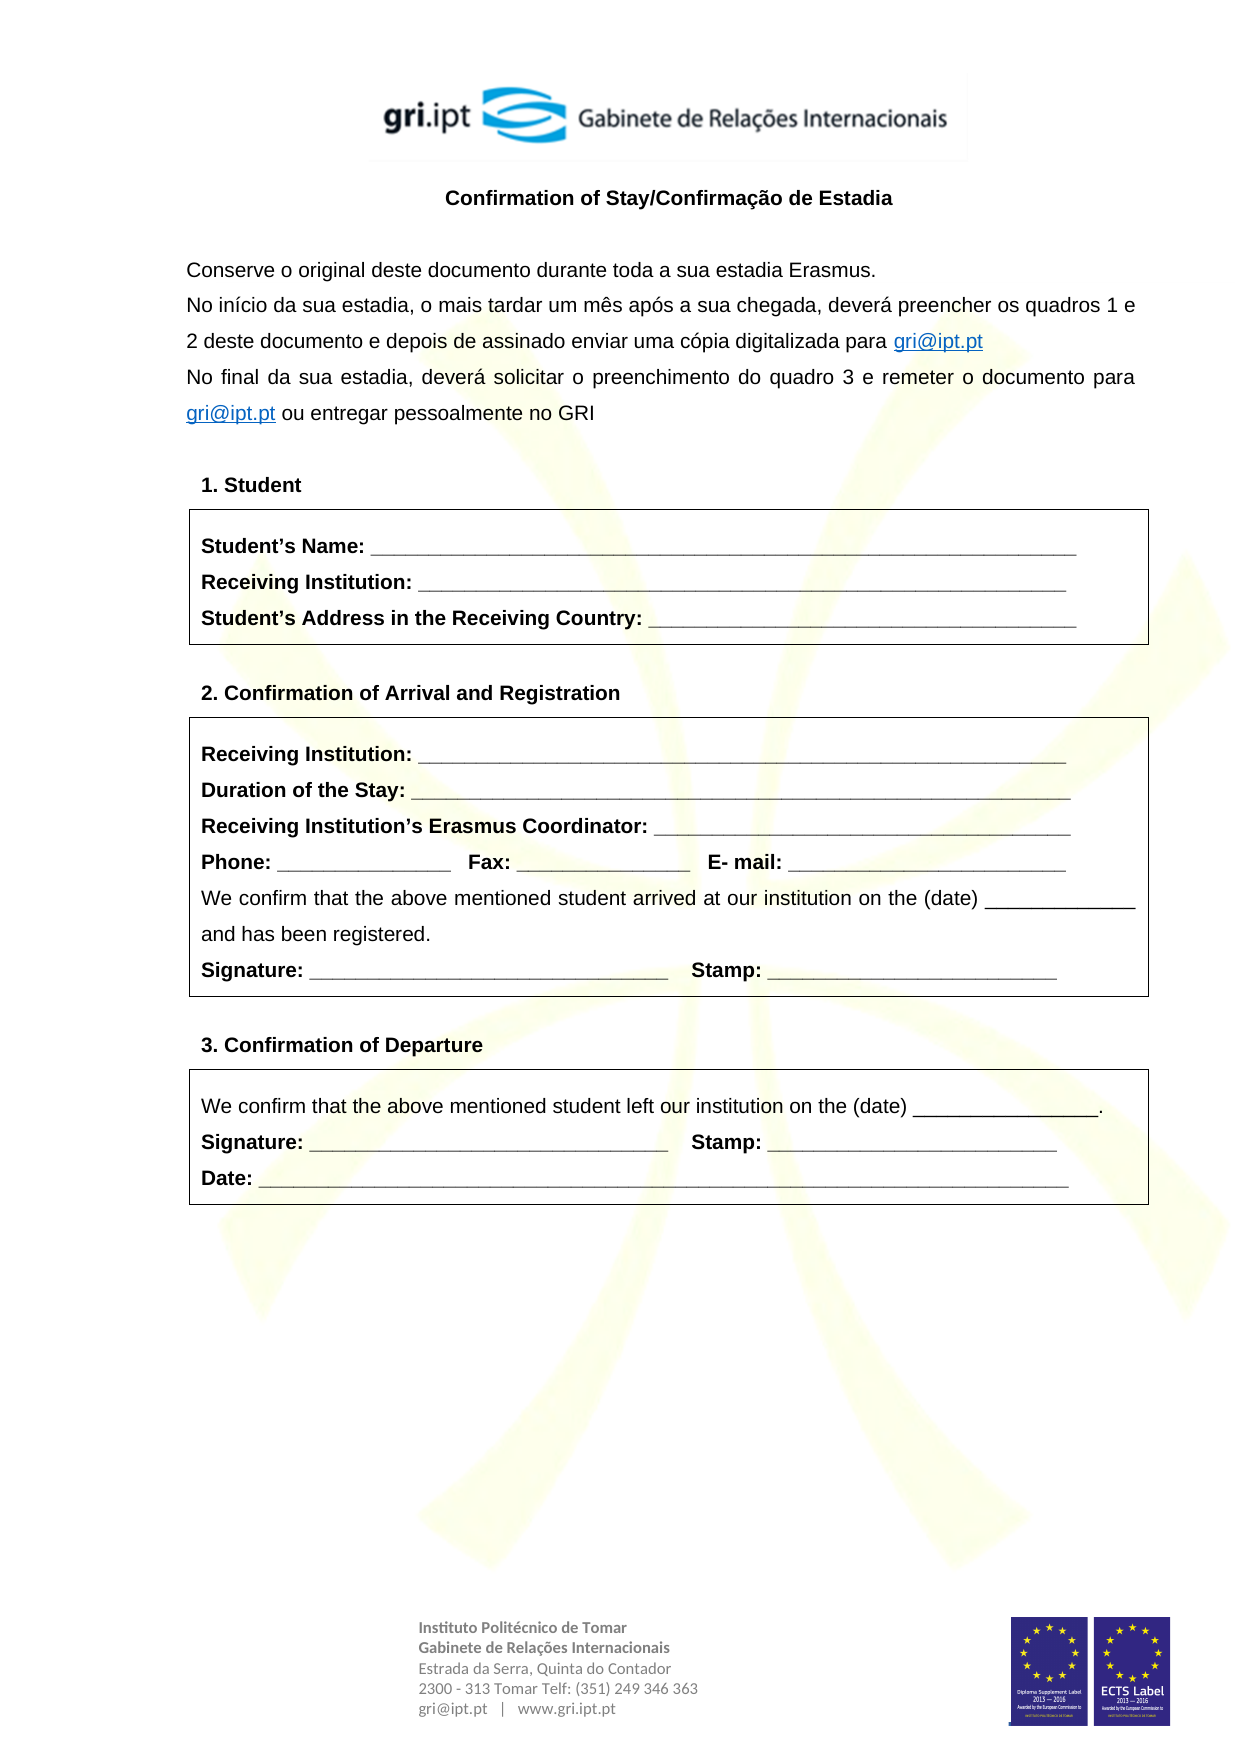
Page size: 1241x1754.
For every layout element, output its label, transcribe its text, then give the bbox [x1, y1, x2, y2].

picture [1093, 1617, 1171, 1726]
text Conserve o original deste documento durante toda a sua estadia Erasmus. [186, 257, 1137, 281]
picture [368, 73, 970, 163]
text 1. Student [201, 473, 1137, 497]
table_header Student’s Name: _____________________________________________________________ Receiving Institution: ________________________________________________________ Student’s Address in the Receiving Country: _____________________________________ [190, 510, 1148, 644]
table_header We confirm that the above mentioned student left our institution on the (date) ________________. Signature: _______________________________ Stamp: _________________________ Date: ______________________________________________________________________ [190, 1070, 1148, 1204]
text No início da sua estadia, o mais tardar um mês após a sua chegada, deverá preencher os quadros 1 e 2 deste documento e depois de assinado enviar uma cópia digitalizada para gri@ipt.pt [186, 293, 1137, 353]
table_header Receiving Institution: ________________________________________________________ Duration of the Stay: _________________________________________________________ Receiving Institution’s Erasmus Coordinator: ____________________________________ Phone: _______________ Fax: _______________ E- mail: ________________________ We confirm that the above mentioned student arrived at our institution on the (date) _____________ and has been registered. Signature: _______________________________ Stamp: _________________________ [190, 718, 1148, 996]
text 2. Confirmation of Arrival and Registration [201, 681, 1137, 705]
text No final da sua estadia, deverá solicitar o preenchimento do quadro 3 e remeter o documento para gri@ipt.pt ou entregar pessoalmente no GRI [186, 365, 1137, 425]
text 3. Confirmation of Departure [201, 1033, 1137, 1057]
picture [1008, 1617, 1088, 1726]
text Confirmation of Stay/Confirmação de Estadia [201, 186, 1137, 209]
